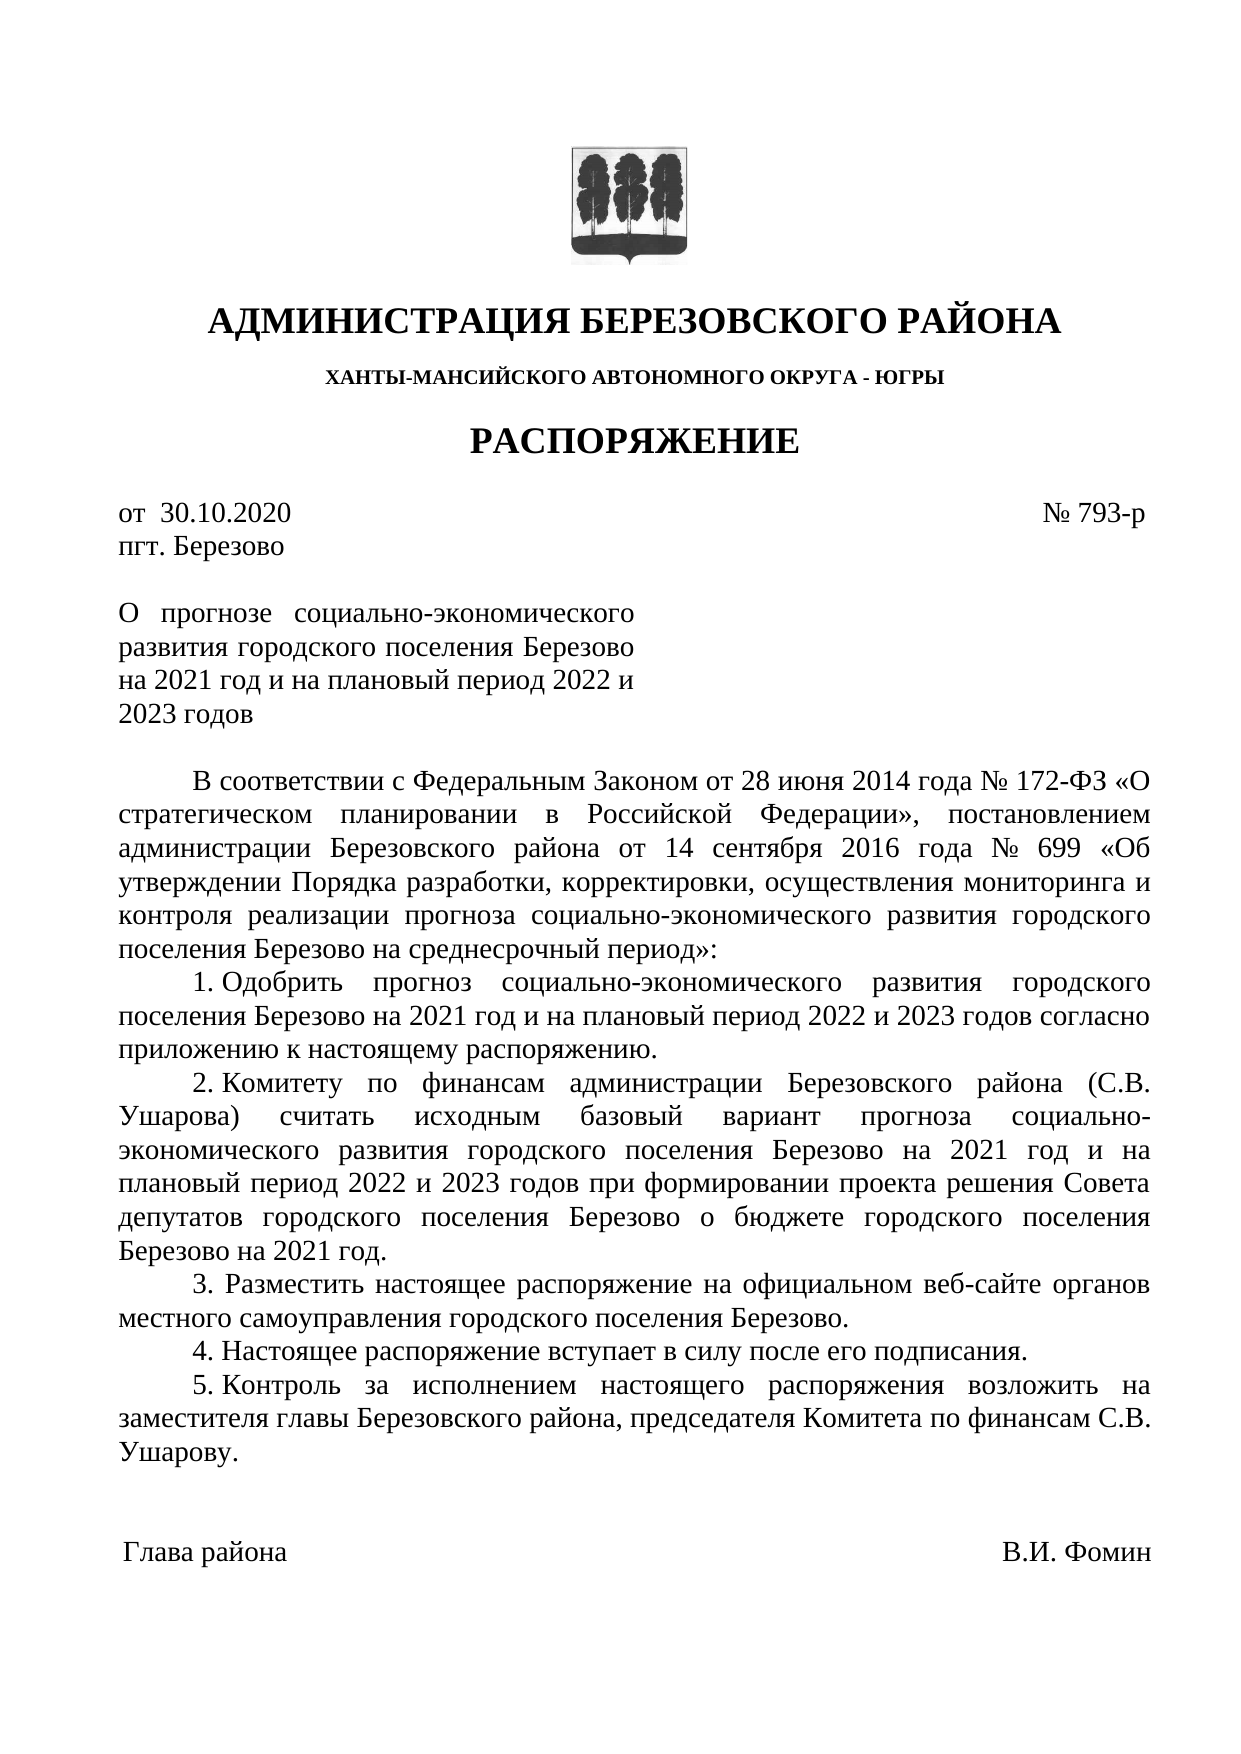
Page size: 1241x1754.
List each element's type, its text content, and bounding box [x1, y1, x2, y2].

text АДМИНИСТРАЦИЯ БЕРЕЗОВСКОГО РАЙОНА [118, 298, 1152, 341]
text ХАНТЫ-МАНСИЙСКОГО АВТОНОМНОГО ОКРУГА - ЮГРЫ [118, 365, 1152, 389]
text 5. Контроль за исполнением настоящего распоряжения возложить на заместителя главы Березовского района, председателя Комитета по финансам С.В. Ушарову. [118, 1367, 1152, 1467]
text 3. Разместить настоящее распоряжение на официальном веб-сайте органов местного самоуправления городского поселения Березово. [118, 1266, 1152, 1333]
text Глава района В.И. Фомин [118, 1534, 1152, 1568]
text пгт. Березово [118, 528, 1152, 562]
text 2. Комитету по финансам администрации Березовского района (С.В. Ушарова) считать исходным базовый вариант прогноза социально-экономического развития городского поселения Березово на 2021 год и на плановый период 2022 и 2023 годов при формировании проекта решения Совета депутатов городского поселения Березово о бюджете городского поселения Березово на 2021 год. [118, 1065, 1152, 1266]
text РАСПОРЯЖЕНИЕ [118, 418, 1152, 461]
picture [571, 146, 688, 265]
text 1. Одобрить прогноз социально-экономического развития городского поселения Березово на 2021 год и на плановый период 2022 и 2023 годов согласно приложению к настоящему распоряжению. [118, 964, 1152, 1065]
text 4. Настоящее распоряжение вступает в силу после его подписания. [118, 1333, 1152, 1367]
text О прогнозе социально-экономического развития городского поселения Березово на 2021 год и на плановый период 2022 и 2023 годов [118, 595, 635, 729]
text В соответствии с Федеральным Законом от 28 июня 2014 года № 172-ФЗ «О стратегическом планировании в Российской Федерации», постановлением администрации Березовского района от 14 сентября 2016 года № 699 «Об утверждении Порядка разработки, корректировки, осуществления мониторинга и контроля реализации прогноза социально-экономического развития городского поселения Березово на среднесрочный период»: [118, 763, 1152, 964]
text от 30.10.2020 № 793-р [118, 495, 1152, 528]
